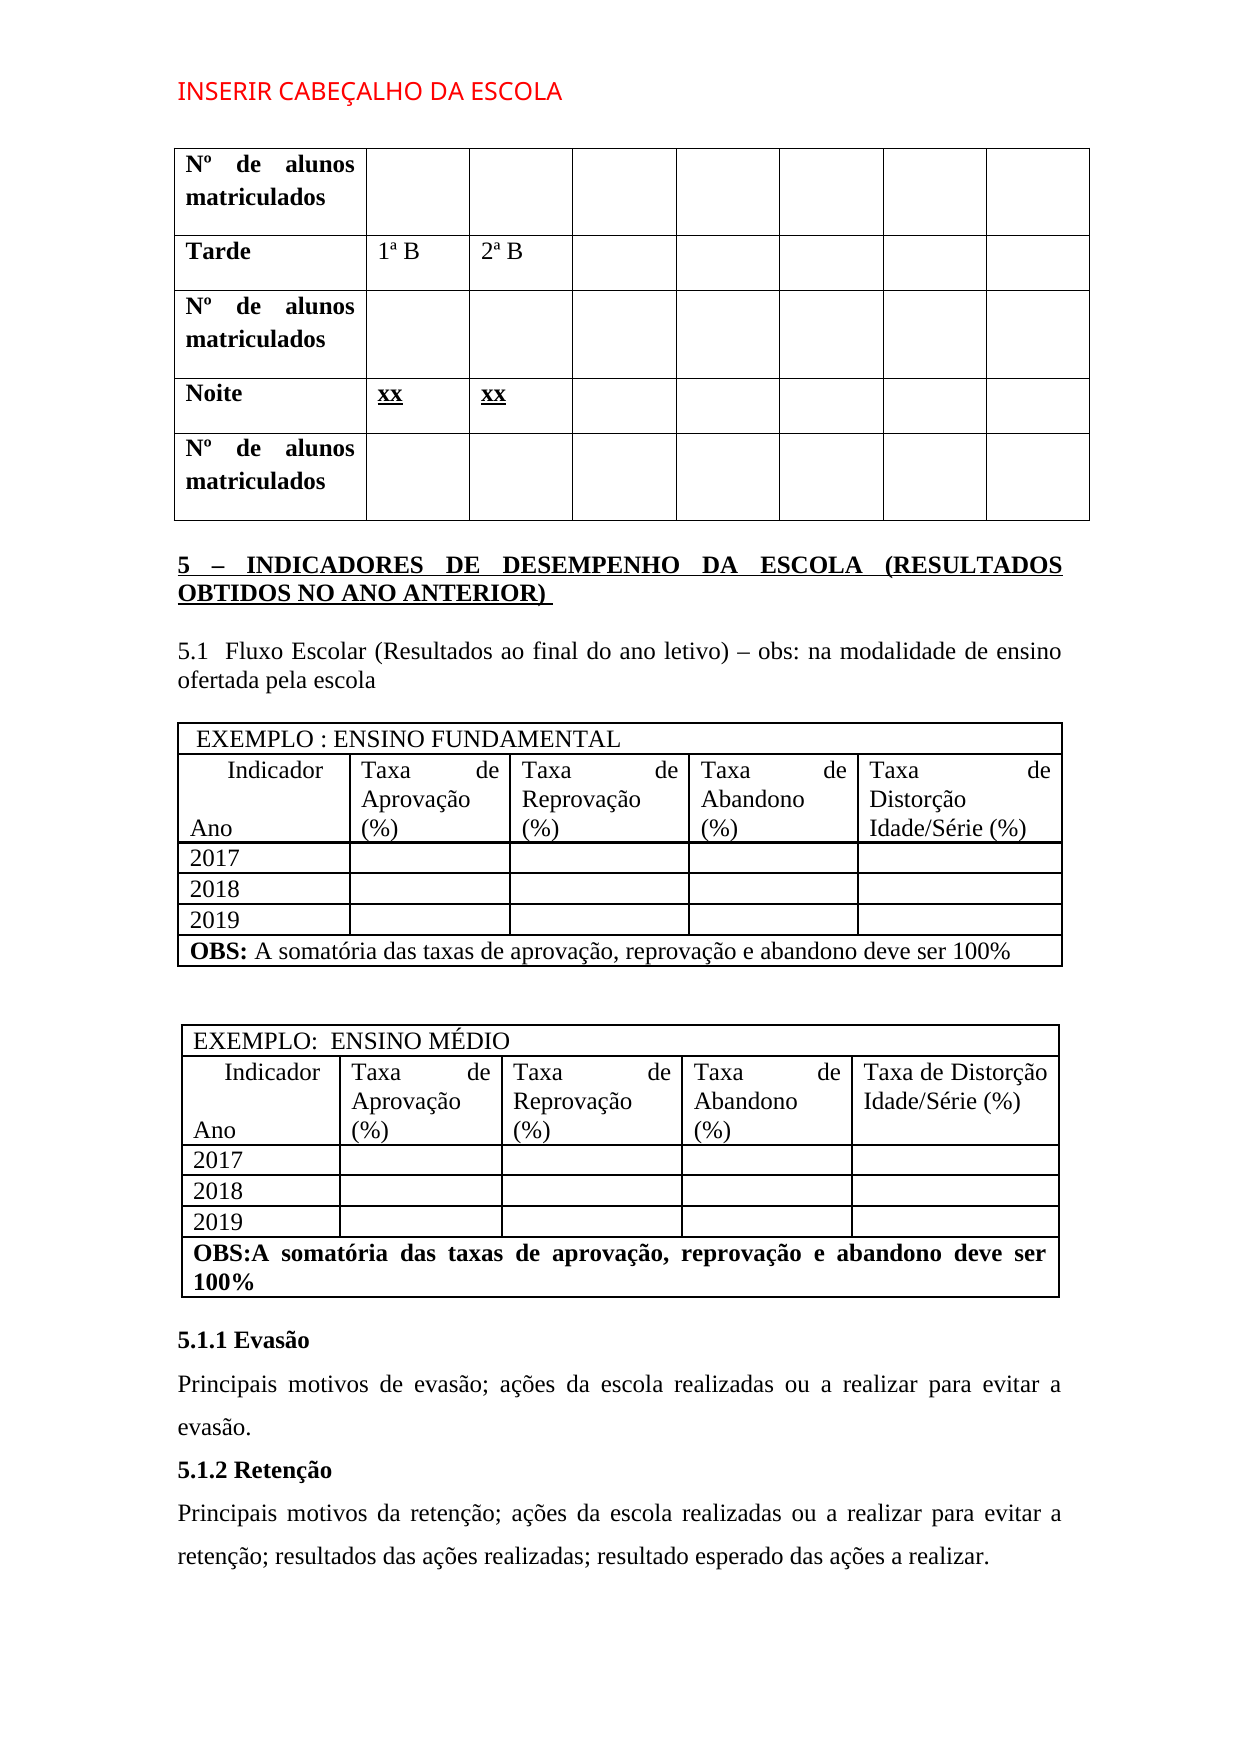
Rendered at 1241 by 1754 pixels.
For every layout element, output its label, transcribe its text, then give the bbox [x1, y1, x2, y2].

table_cell [367, 291, 469, 377]
table_cell [884, 434, 986, 520]
table_cell [690, 874, 857, 903]
table_cell [683, 1176, 851, 1205]
table_cell [780, 434, 883, 520]
table_cell [780, 291, 883, 377]
table_cell [987, 291, 1089, 377]
text 5 – INDICADORES DE DESEMPENHO DA ESCOLA (RESULTADOS OBTIDOS NO ANO ANTERIOR) [177, 550, 1063, 575]
table_cell Nº de alunos matriculados [175, 291, 366, 377]
table_cell [677, 379, 779, 432]
table_cell xx [367, 379, 469, 432]
table_cell [470, 291, 572, 377]
table_cell [341, 1207, 501, 1236]
table_cell [884, 236, 986, 290]
table_cell OBS:A somatória das taxas de aprovação, reprovação e abandono deve ser 100% [183, 1238, 1058, 1296]
table_cell Taxa de Aprovação (%) [351, 755, 509, 841]
table_cell [511, 874, 688, 903]
table_cell [884, 379, 986, 432]
table_cell [351, 874, 509, 903]
table_cell [859, 905, 1061, 934]
table_cell Tarde [175, 236, 366, 290]
table_cell [503, 1146, 681, 1174]
table_cell Noite [175, 379, 366, 432]
table_cell [511, 844, 688, 872]
table_cell [853, 1176, 1058, 1205]
table_cell Indicador Ano [183, 1057, 339, 1143]
table_cell [987, 379, 1089, 432]
table_cell 2017 [179, 844, 349, 872]
table_cell [573, 149, 676, 235]
table_cell Taxa de Distorção Idade/Série (%) [853, 1057, 1058, 1143]
table_cell [573, 434, 676, 520]
table_cell [690, 905, 857, 934]
text 5.1 Fluxo Escolar (Resultados ao final do ano letivo) – obs: na modalidade de ensino ofertada pela escola [177, 636, 1063, 693]
table_cell Taxa de Abandono (%) [683, 1057, 851, 1143]
table_cell Indicador Ano [179, 755, 349, 841]
table_cell [677, 149, 779, 235]
text 5.1.1 Evasão [177, 1326, 1063, 1354]
table_header EXEMPLO: ENSINO MÉDIO [183, 1026, 1058, 1055]
table_cell [683, 1207, 851, 1236]
table_header EXEMPLO : ENSINO FUNDAMENTAL [179, 724, 1061, 753]
table_cell Taxa de Distorção Idade/Série (%) [859, 755, 1061, 841]
table_cell [503, 1176, 681, 1205]
table_cell [859, 874, 1061, 903]
table_cell Nº de alunos matriculados [175, 434, 366, 520]
table_cell 1ª B [367, 236, 469, 290]
table_cell 2019 [179, 905, 349, 934]
table_cell [859, 844, 1061, 872]
table_cell 2018 [183, 1176, 339, 1205]
table_cell [573, 379, 676, 432]
table_cell xx [470, 379, 572, 432]
table_cell [853, 1146, 1058, 1174]
table_cell Nº de alunos matriculados [175, 149, 366, 235]
table_cell [470, 434, 572, 520]
table_cell [367, 434, 469, 520]
table_cell [853, 1207, 1058, 1236]
table_cell [341, 1146, 501, 1174]
table_cell [780, 379, 883, 432]
table_cell [351, 844, 509, 872]
table_cell Taxa de Reprovação (%) [511, 755, 688, 841]
table_cell 2018 [179, 874, 349, 903]
text 5.1.2 Retenção [177, 1455, 1063, 1484]
table_cell 2ª B [470, 236, 572, 290]
table_cell [780, 149, 883, 235]
table_cell [470, 149, 572, 235]
table_cell Taxa de Reprovação (%) [503, 1057, 681, 1143]
text Principais motivos da retenção; ações da escola realizadas ou a realizar para evitar a retenção; resultados das ações realizadas; resultado esperado das ações a realizar. [177, 1498, 1063, 1570]
table_cell 2019 [183, 1207, 339, 1236]
table_cell [690, 844, 857, 872]
table_cell OBS: A somatória das taxas de aprovação, reprovação e abandono deve ser 100% [179, 936, 1061, 965]
table_cell [884, 291, 986, 377]
table_cell [573, 291, 676, 377]
table_cell Taxa de Aprovação (%) [341, 1057, 501, 1143]
table_cell [511, 905, 688, 934]
table_cell [677, 434, 779, 520]
table_cell [987, 149, 1089, 235]
table_cell [367, 149, 469, 235]
table_cell [341, 1176, 501, 1205]
text Principais motivos de evasão; ações da escola realizadas ou a realizar para evitar a evasão. [177, 1369, 1063, 1441]
table_cell [683, 1146, 851, 1174]
table_cell [780, 236, 883, 290]
table_cell [503, 1207, 681, 1236]
table_cell [987, 434, 1089, 520]
table_cell [987, 236, 1089, 290]
table_cell [573, 236, 676, 290]
table_cell [677, 291, 779, 377]
table_cell [677, 236, 779, 290]
table_cell [884, 149, 986, 235]
table_cell Taxa de Abandono (%) [690, 755, 857, 841]
table_cell [351, 905, 509, 934]
table_cell 2017 [183, 1146, 339, 1174]
text 5 – INDICADORES DE DESEMPENHO DA ESCOLA (RESULTADOS OBTIDOS NO ANO ANTERIOR) [177, 576, 1063, 607]
